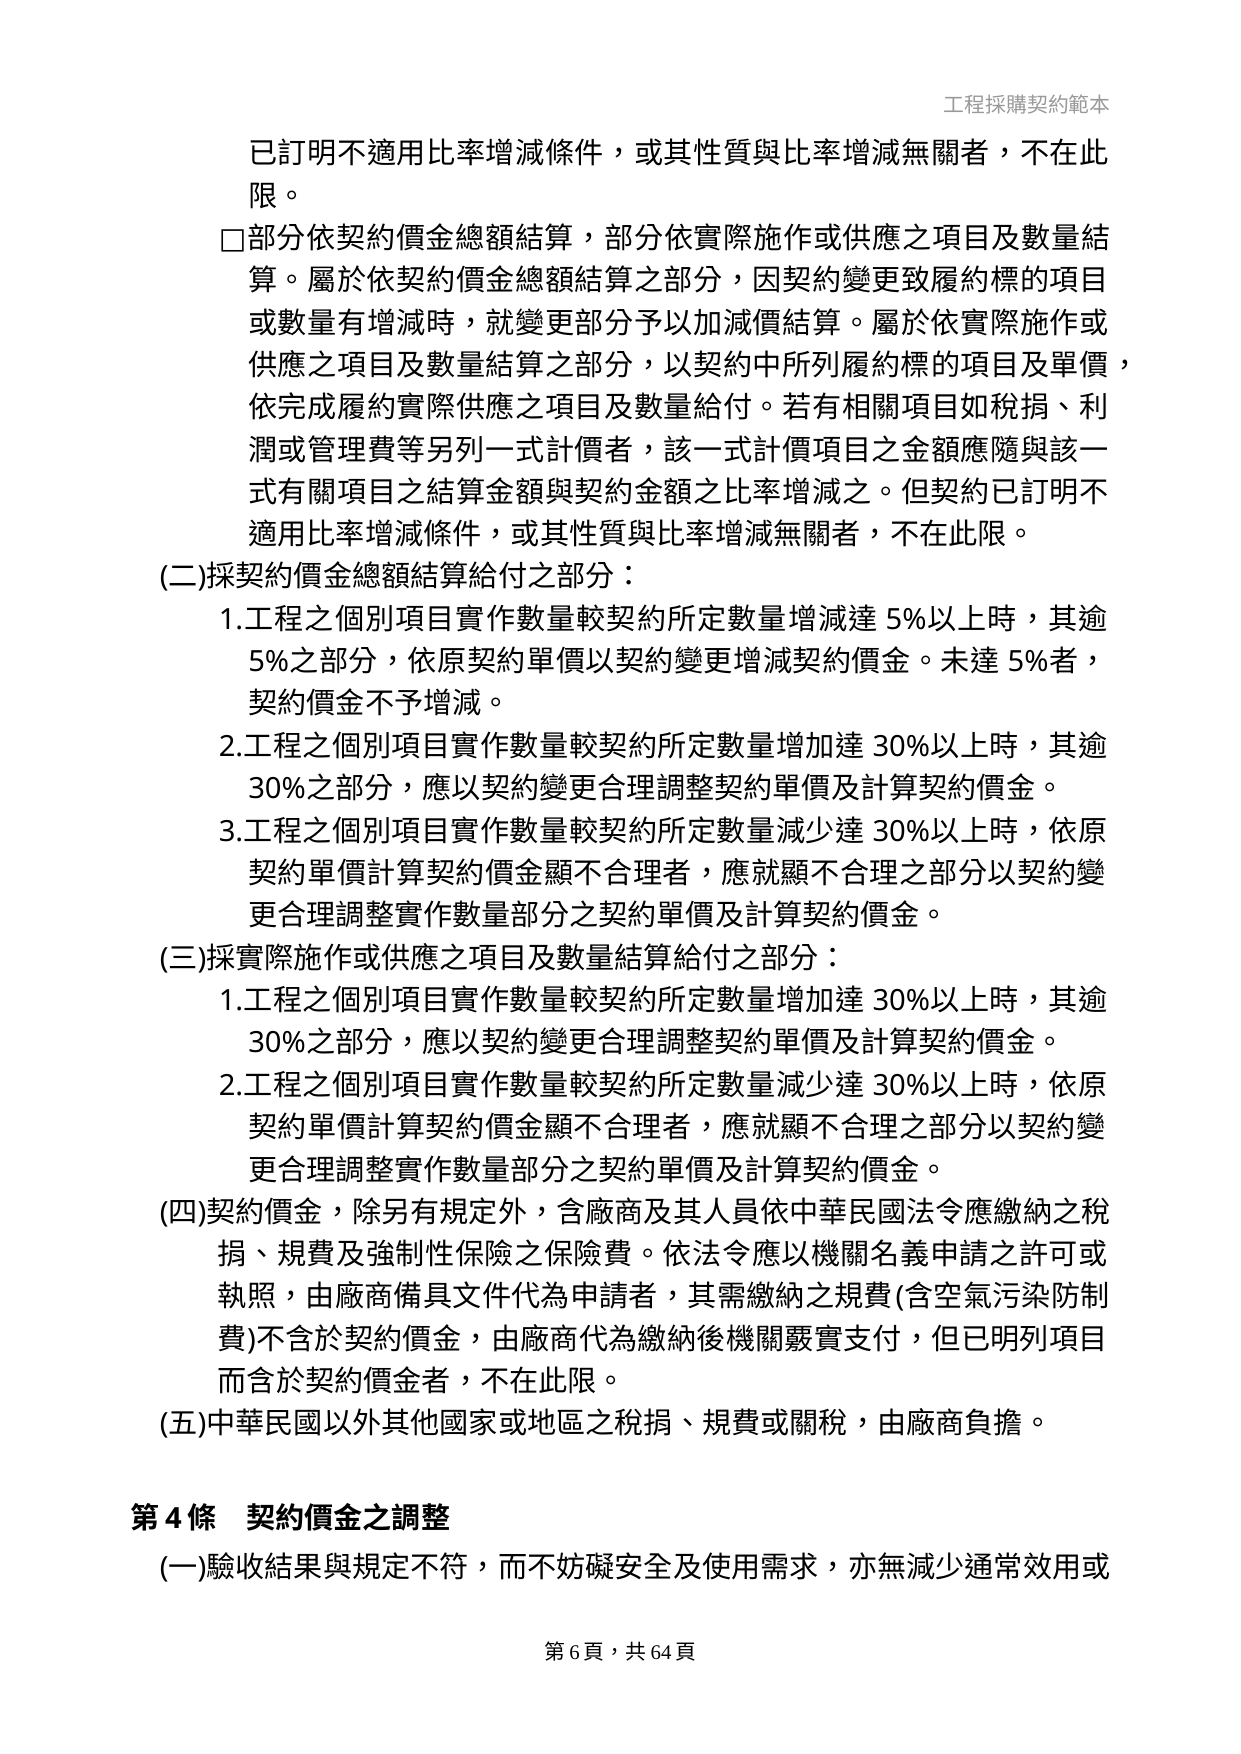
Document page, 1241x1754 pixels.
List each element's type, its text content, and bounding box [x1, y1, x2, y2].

text 1.工程之個別項目實作數量較契約所定數量增加達30%以上時，其逾30%之部分，應以契約變更合理調整契約單價及計算契約價金。 [218, 977, 1108, 1061]
text 2.工程之個別項目實作數量較契約所定數量減少達30%以上時，依原契約單價計算契約價金顯不合理者，應就顯不合理之部分以契約變更合理調整實作數量部分之契約單價及計算契約價金。 [218, 1061, 1108, 1188]
text (五)中華民國以外其他國家或地區之稅捐、規費或關稅，由廠商負擔。 [159, 1400, 1110, 1442]
text (三)採實際施作或供應之項目及數量結算給付之部分： [159, 934, 1110, 977]
text 3.工程之個別項目實作數量較契約所定數量減少達30%以上時，依原契約單價計算契約價金顯不合理者，應就顯不合理之部分以契約變更合理調整實作數量部分之契約單價及計算契約價金。 [218, 807, 1108, 934]
text (二)採契約價金總額結算給付之部分： [159, 553, 1110, 595]
text 2.工程之個別項目實作數量較契約所定數量增加達30%以上時，其逾30%之部分，應以契約變更合理調整契約單價及計算契約價金。 [218, 722, 1108, 807]
text (四)契約價金，除另有規定外，含廠商及其人員依中華民國法令應繳納之稅捐、規費及強制性保險之保險費。依法令應以機關名義申請之許可或執照，由廠商備具文件代為申請者，其需繳納之規費(含空氣污染防制費)不含於契約價金，由廠商代為繳納後機關覈實支付，但已明列項目而含於契約價金者，不在此限。 [159, 1188, 1110, 1400]
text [218, 130, 1110, 214]
text 第4條 契約價金之調整 [130, 1495, 1110, 1537]
text □部分依契約價金總額結算，部分依實際施作或供應之項目及數量結算。屬於依契約價金總額結算之部分，因契約變更致履約標的項目或數量有增減時，就變更部分予以加減價結算。屬於依實際施作或供應之項目及數量結算之部分，以契約中所列履約標的項目及單價，依完成履約實際供應之項目及數量給付。若有相關項目如稅捐、利潤或管理費等另列一式計價者，該一式計價項目之金額應隨與該一式有關項目之結算金額與契約金額之比率增減之。但契約已訂明不適用比率增減條件，或其性質與比率增減無關者，不在此限。 [218, 214, 1110, 553]
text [159, 1543, 1110, 1586]
text 1.工程之個別項目實作數量較契約所定數量增減達5%以上時，其逾5%之部分，依原契約單價以契約變更增減契約價金。未達5%者，契約價金不予增減。 [218, 595, 1108, 722]
